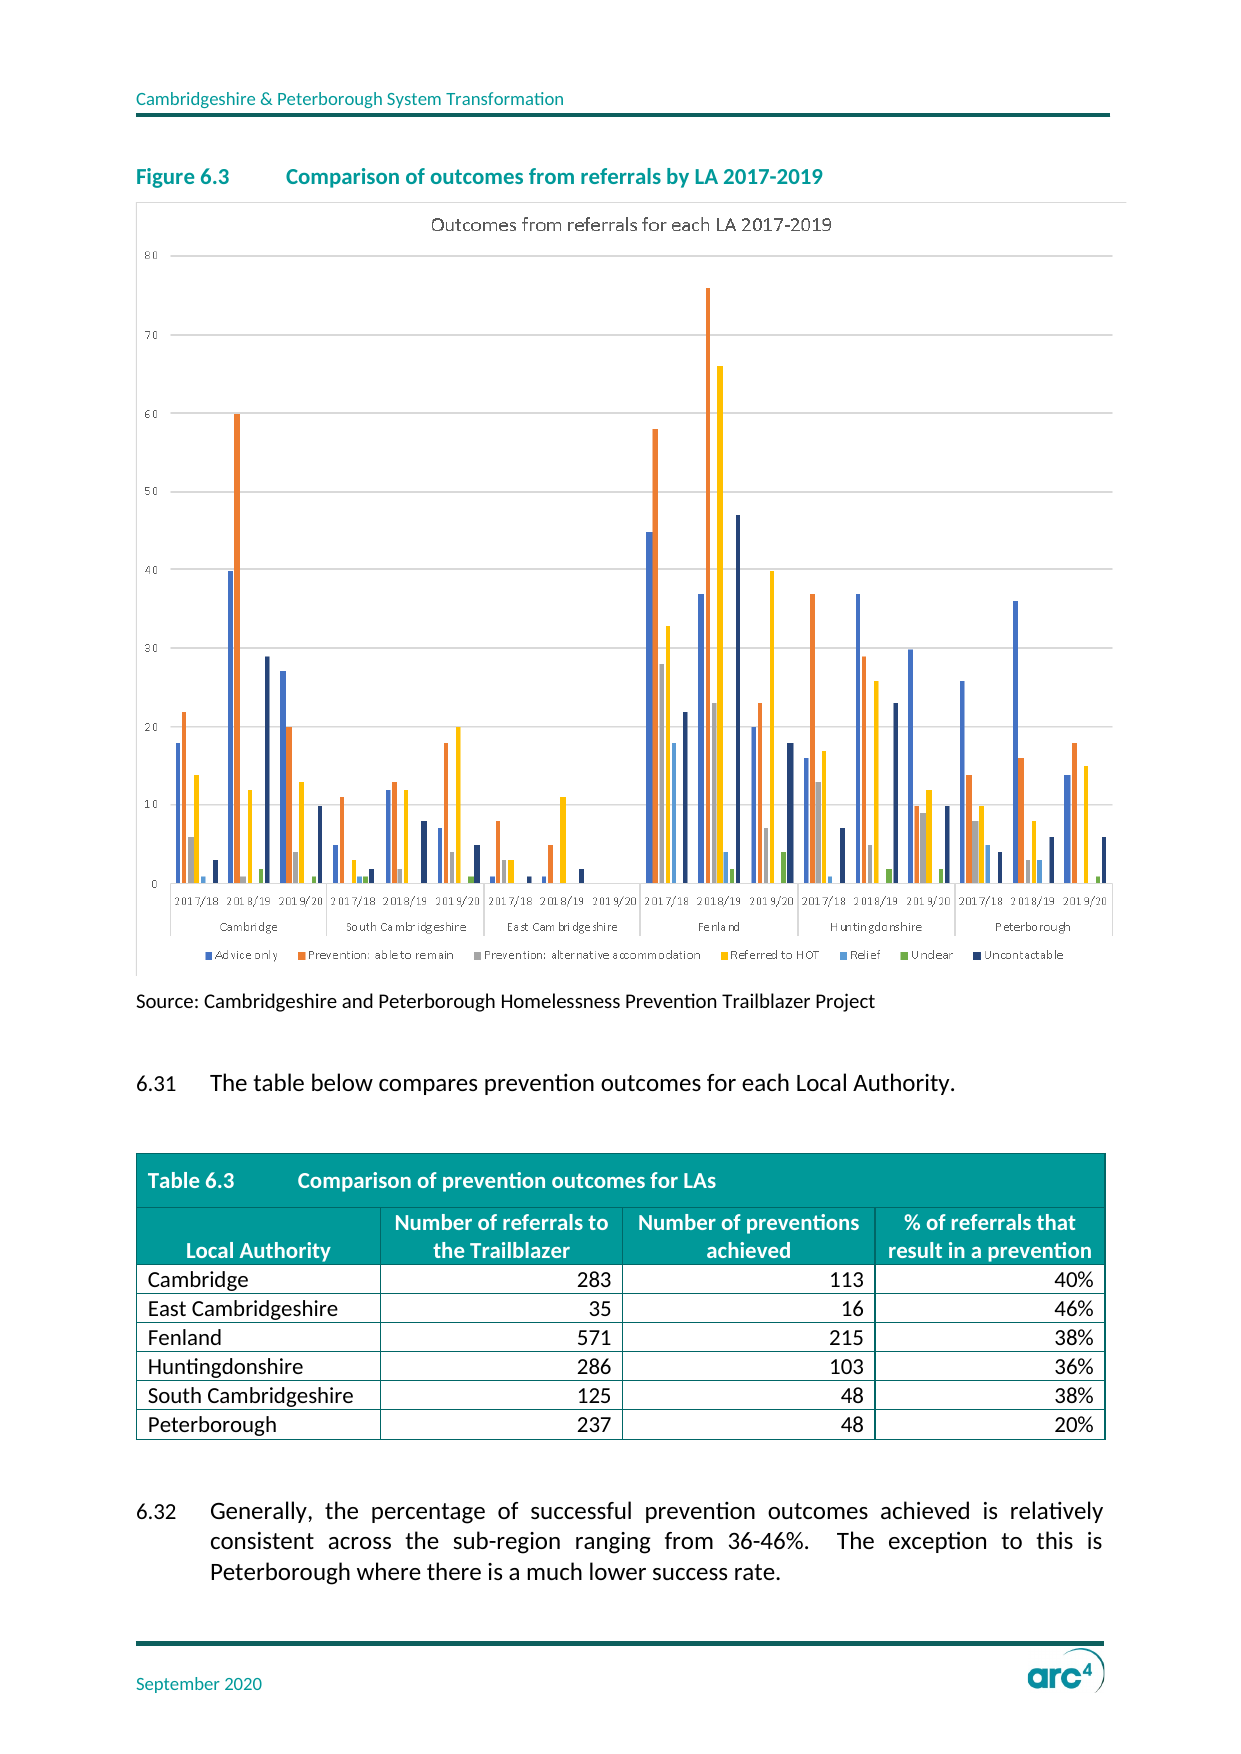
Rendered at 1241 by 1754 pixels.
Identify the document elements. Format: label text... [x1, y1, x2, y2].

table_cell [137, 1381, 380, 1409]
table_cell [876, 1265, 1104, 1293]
text Source: Cambridgeshire and Peterborough Homelessness Prevention Trailblazer Project [136, 988, 1104, 1013]
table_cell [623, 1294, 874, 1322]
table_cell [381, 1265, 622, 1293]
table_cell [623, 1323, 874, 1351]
text Generally, the percentage of successful prevention outcomes achieved is relatively consistent across the sub-region ranging from 36-46%. The exception to this is Peterborough where there is a much lower success rate. [136, 1495, 1104, 1587]
picture [135, 202, 1127, 976]
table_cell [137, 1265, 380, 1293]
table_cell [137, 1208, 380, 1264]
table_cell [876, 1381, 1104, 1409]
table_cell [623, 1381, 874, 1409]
picture [1027, 1648, 1105, 1693]
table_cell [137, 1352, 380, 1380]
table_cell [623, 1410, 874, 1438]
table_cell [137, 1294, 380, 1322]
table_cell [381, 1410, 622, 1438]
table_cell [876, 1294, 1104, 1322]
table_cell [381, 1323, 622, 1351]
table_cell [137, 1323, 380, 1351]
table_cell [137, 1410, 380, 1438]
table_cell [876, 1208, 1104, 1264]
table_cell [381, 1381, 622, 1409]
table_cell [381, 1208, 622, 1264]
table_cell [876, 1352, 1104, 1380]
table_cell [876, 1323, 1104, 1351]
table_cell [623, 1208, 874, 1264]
text The table below compares prevention outcomes for each Local Authority. [136, 1067, 1104, 1097]
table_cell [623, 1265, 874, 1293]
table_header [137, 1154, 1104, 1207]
subtitle Figure 6.3 Comparison of outcomes from referrals by LA 2017-2019 [136, 162, 1104, 190]
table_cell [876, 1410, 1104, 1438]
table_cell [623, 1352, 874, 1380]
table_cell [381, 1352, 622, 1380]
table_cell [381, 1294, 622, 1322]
